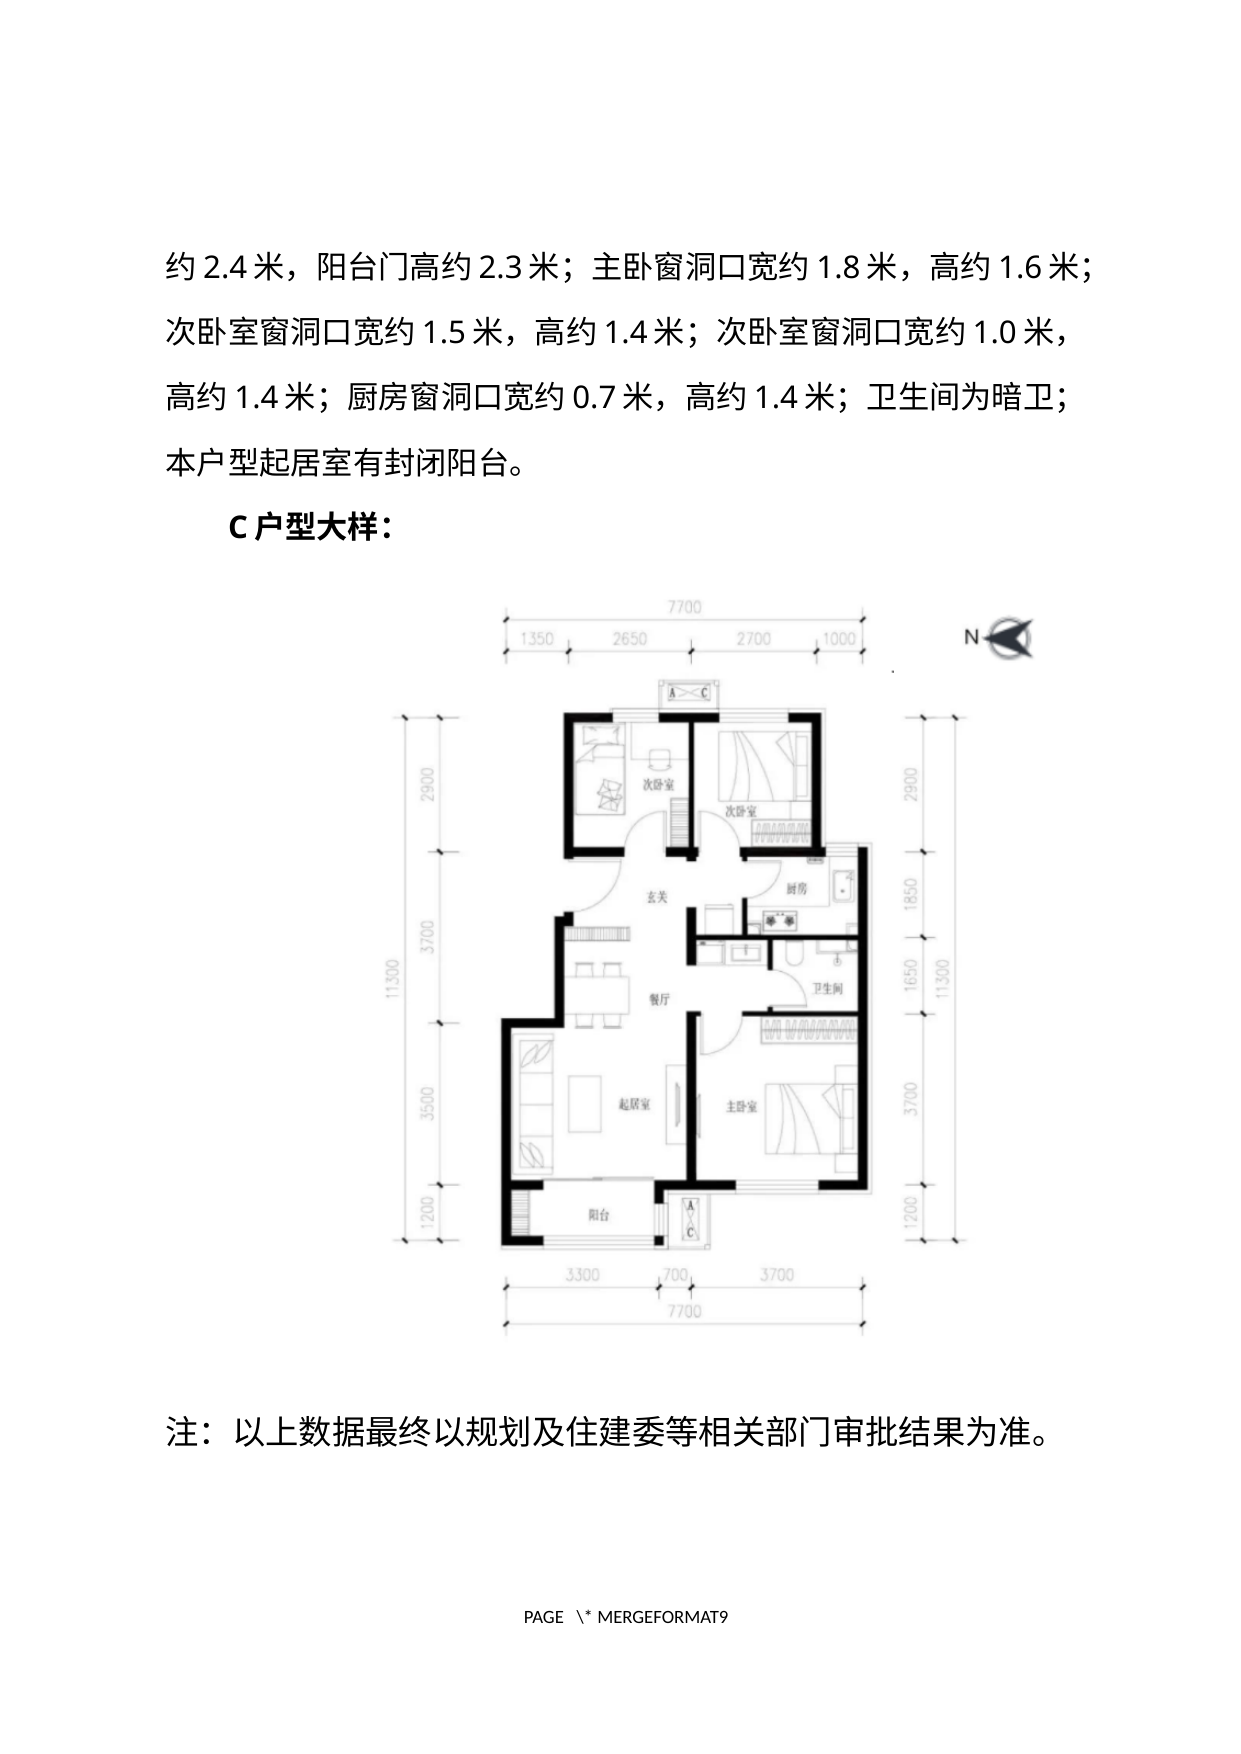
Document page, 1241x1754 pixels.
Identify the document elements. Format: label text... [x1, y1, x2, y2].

text C户型大样： [165, 493, 1087, 558]
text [165, 233, 1087, 493]
text 注：以上数据最终以规划及住建委等相关部门审批结果为准。 [165, 1397, 1087, 1462]
picture [263, 557, 1087, 1369]
